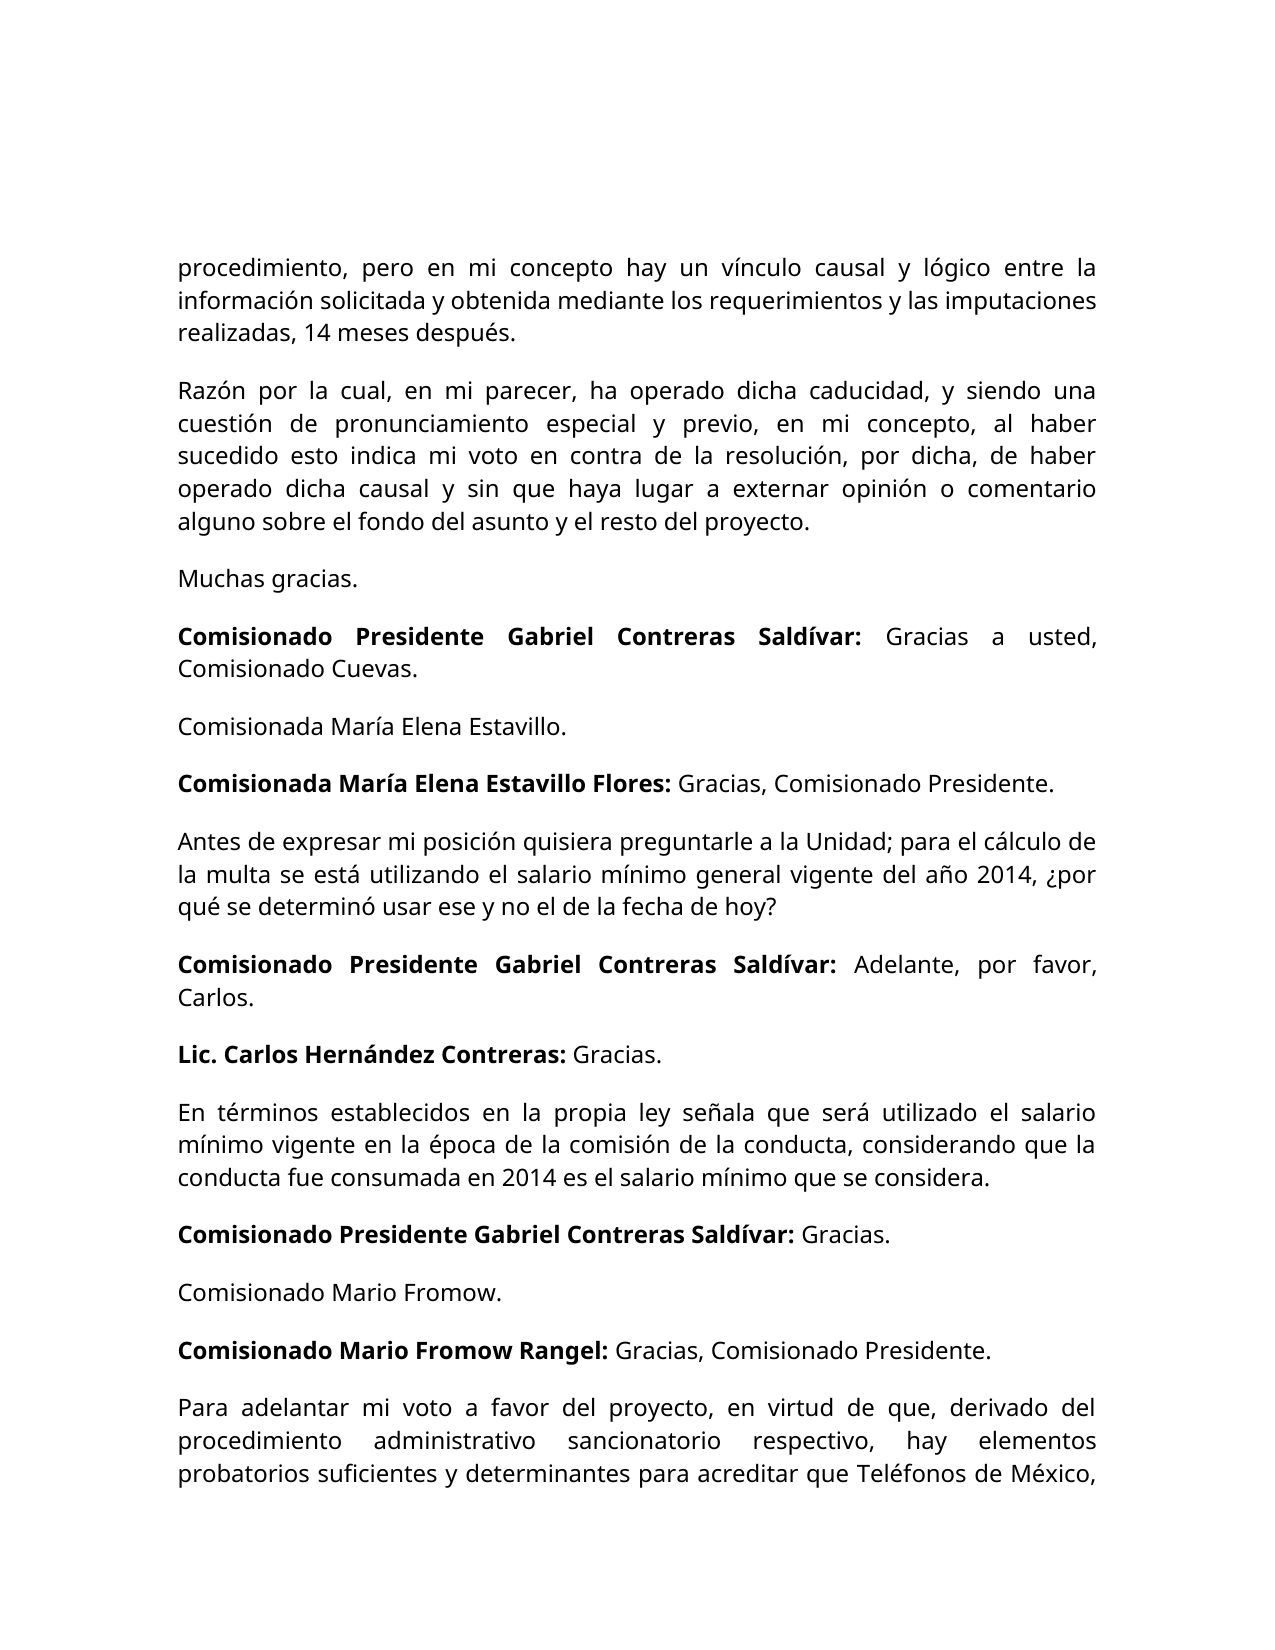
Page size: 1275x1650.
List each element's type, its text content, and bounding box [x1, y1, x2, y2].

text Comisionado Presidente Gabriel Contreras Saldívar: Adelante, por favor, Carlos. [177, 948, 1098, 1013]
text Comisionado Mario Fromow. [177, 1276, 1098, 1308]
text En términos establecidos en la propia ley señala que será utilizado el salario mínimo vigente en la época de la comisión de la conducta, considerando que la conducta fue consumada en 2014 es el salario mínimo que se considera. [177, 1096, 1098, 1193]
text Comisionada María Elena Estavillo. [177, 710, 1098, 742]
text Muchas gracias. [177, 562, 1098, 594]
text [177, 1391, 1098, 1489]
text Razón por la cual, en mi parecer, ha operado dicha caducidad, y siendo una cuestión de pronunciamiento especial y previo, en mi concepto, al haber sucedido esto indica mi voto en contra de la resolución, por dicha, de haber operado dicha causal y sin que haya lugar a externar opinión o comentario alguno sobre el fondo del asunto y el resto del proyecto. [177, 374, 1098, 537]
text Comisionada María Elena Estavillo Flores: Gracias, Comisionado Presidente. [177, 767, 1098, 800]
text Comisionado Presidente Gabriel Contreras Saldívar: Gracias. [177, 1218, 1098, 1251]
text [177, 251, 1098, 349]
text Antes de expresar mi posición quisiera preguntarle a la Unidad; para el cálculo de la multa se está utilizando el salario mínimo general vigente del año 2014, ¿por qué se determinó usar ese y no el de la fecha de hoy? [177, 825, 1098, 923]
text Lic. Carlos Hernández Contreras: Gracias. [177, 1038, 1098, 1071]
text Comisionado Mario Fromow Rangel: Gracias, Comisionado Presidente. [177, 1333, 1098, 1366]
text Comisionado Presidente Gabriel Contreras Saldívar: Gracias a usted, Comisionado Cuevas. [177, 619, 1098, 685]
